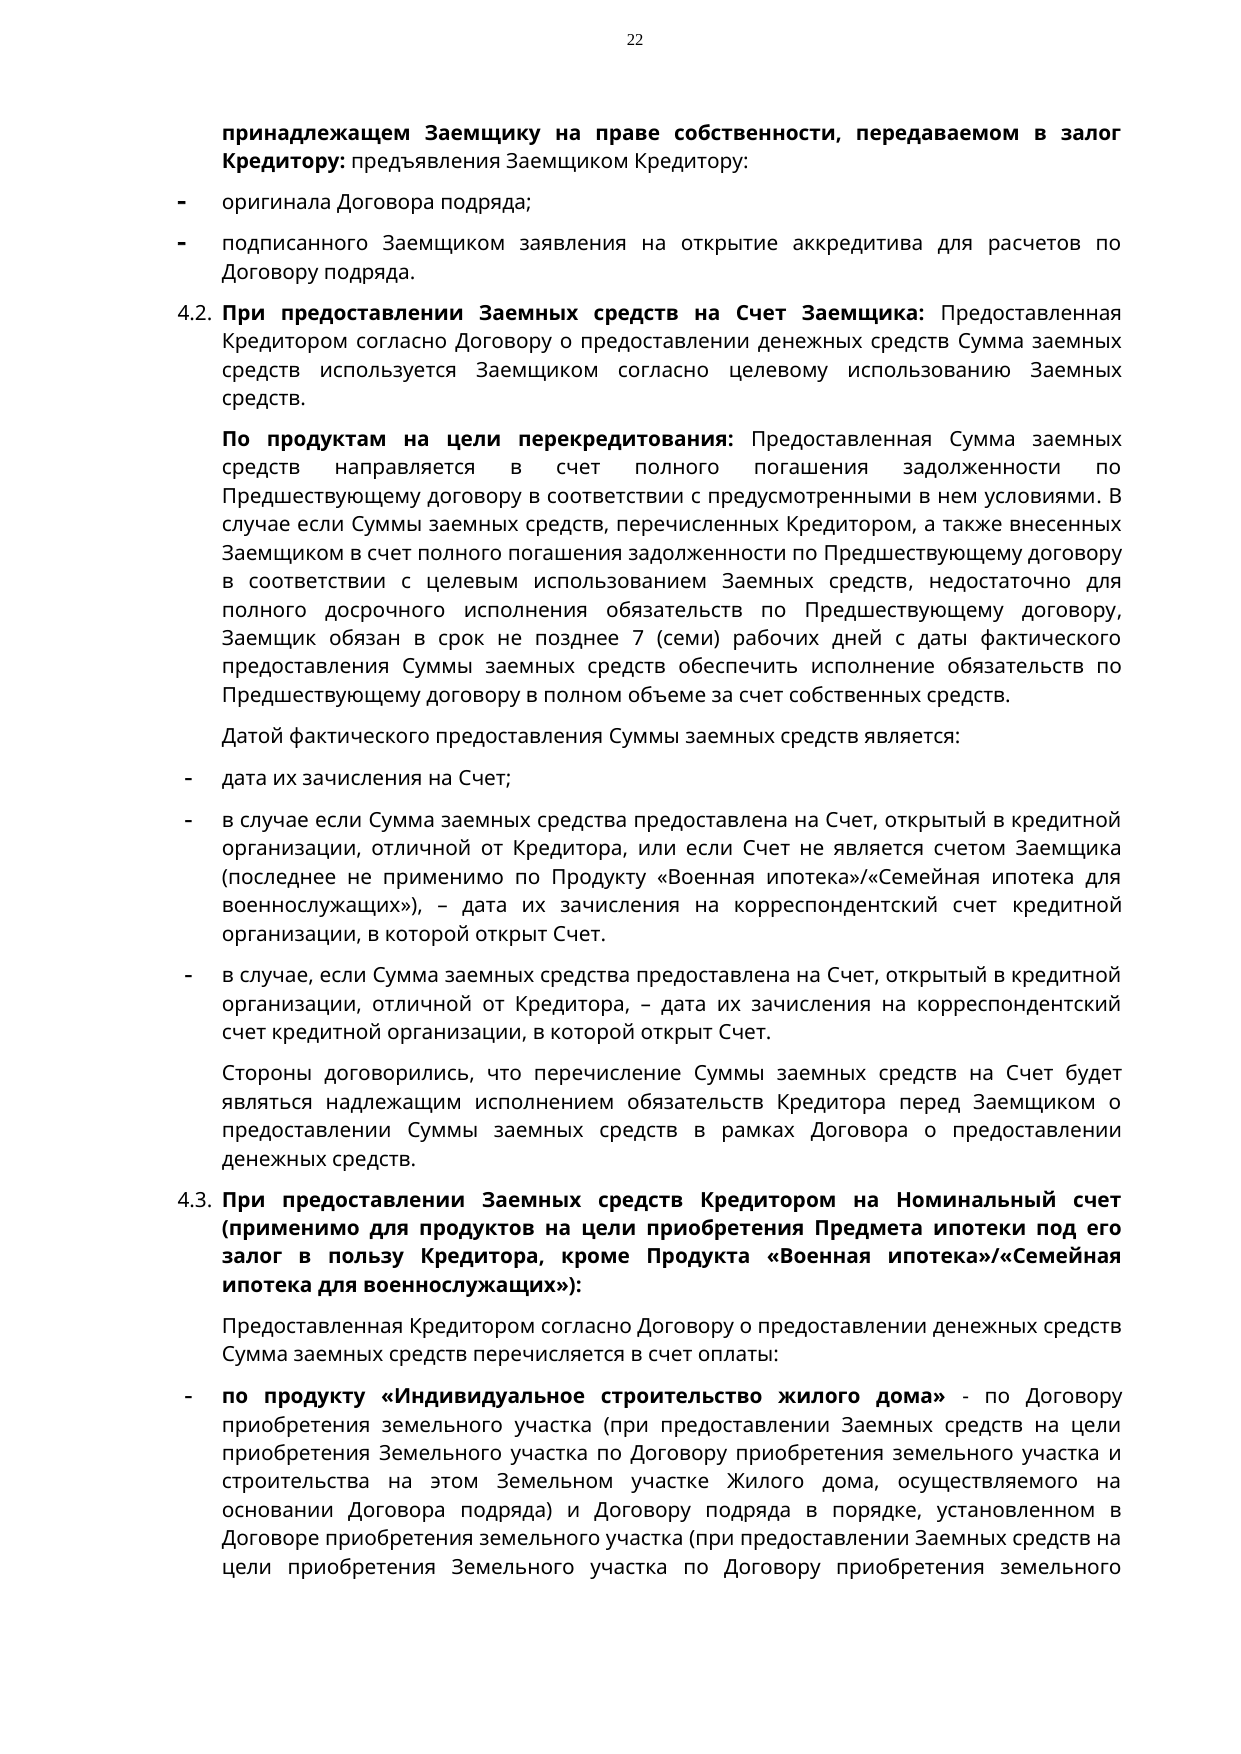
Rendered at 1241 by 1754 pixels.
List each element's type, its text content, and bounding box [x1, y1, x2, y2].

list При предоставлении Заемных средств на Счет Заемщика: Предоставленная Кредитором согласно Договору о предоставлении денежных средств Сумма заемных средств используется Заемщиком согласно целевому использованию Заемных средств. [177, 298, 1122, 412]
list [162, 118, 1122, 175]
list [184, 1380, 1122, 1580]
list в случае если Сумма заемных средства предоставлена на Счет, открытый в кредитной организации, отличной от Кредитора, или если Счет не является счетом Заемщика (последнее не применимо по Продукту «Военная ипотека»/«Семейная ипотека для военнослужащих»), – дата их зачисления на корреспондентский счет кредитной организации, в которой открыт Счет. [184, 804, 1122, 947]
list дата их зачисления на Счет; [184, 762, 1122, 791]
list Стороны договорились, что перечисление Суммы заемных средств на Счет будет являться надлежащим исполнением обязательств Кредитора перед Заемщиком о предоставлении Суммы заемных средств в рамках Договора о предоставлении денежных средств. [222, 1058, 1122, 1172]
list оригинала Договора подряда; [177, 187, 1122, 216]
list подписанного Заемщиком заявления на открытие аккредитива для расчетов по Договору подряда. [177, 228, 1122, 285]
list Датой фактического предоставления Суммы заемных средств является: [222, 721, 1122, 749]
list При предоставлении Заемных средств Кредитором на Номинальный счет (применимо для продуктов на цели приобретения Предмета ипотеки под его залог в пользу Кредитора, кроме Продукта «Военная ипотека»/«Семейная ипотека для военнослужащих»): [177, 1185, 1122, 1298]
list По продуктам на цели перекредитования: Предоставленная Сумма заемных средств направляется в счет полного погашения задолженности по Предшествующему договору в соответствии с предусмотренными в нем условиями. В случае если Суммы заемных средств, перечисленных Кредитором, а также внесенных Заемщиком в счет полного погашения задолженности по Предшествующему договору в соответствии с целевым использованием Заемных средств, недостаточно для полного досрочного исполнения обязательств по Предшествующему договору, Заемщик обязан в срок не позднее 7 (семи) рабочих дней с даты фактического предоставления Суммы заемных средств обеспечить исполнение обязательств по Предшествующему договору в полном объеме за счет собственных средств. [222, 424, 1122, 708]
list в случае, если Сумма заемных средства предоставлена на Счет, открытый в кредитной организации, отличной от Кредитора, – дата их зачисления на корреспондентский счет кредитной организации, в которой открыт Счет. [184, 959, 1122, 1046]
text Предоставленная Кредитором согласно Договору о предоставлении денежных средств Сумма заемных средств перечисляется в счет оплаты: [222, 1311, 1122, 1368]
